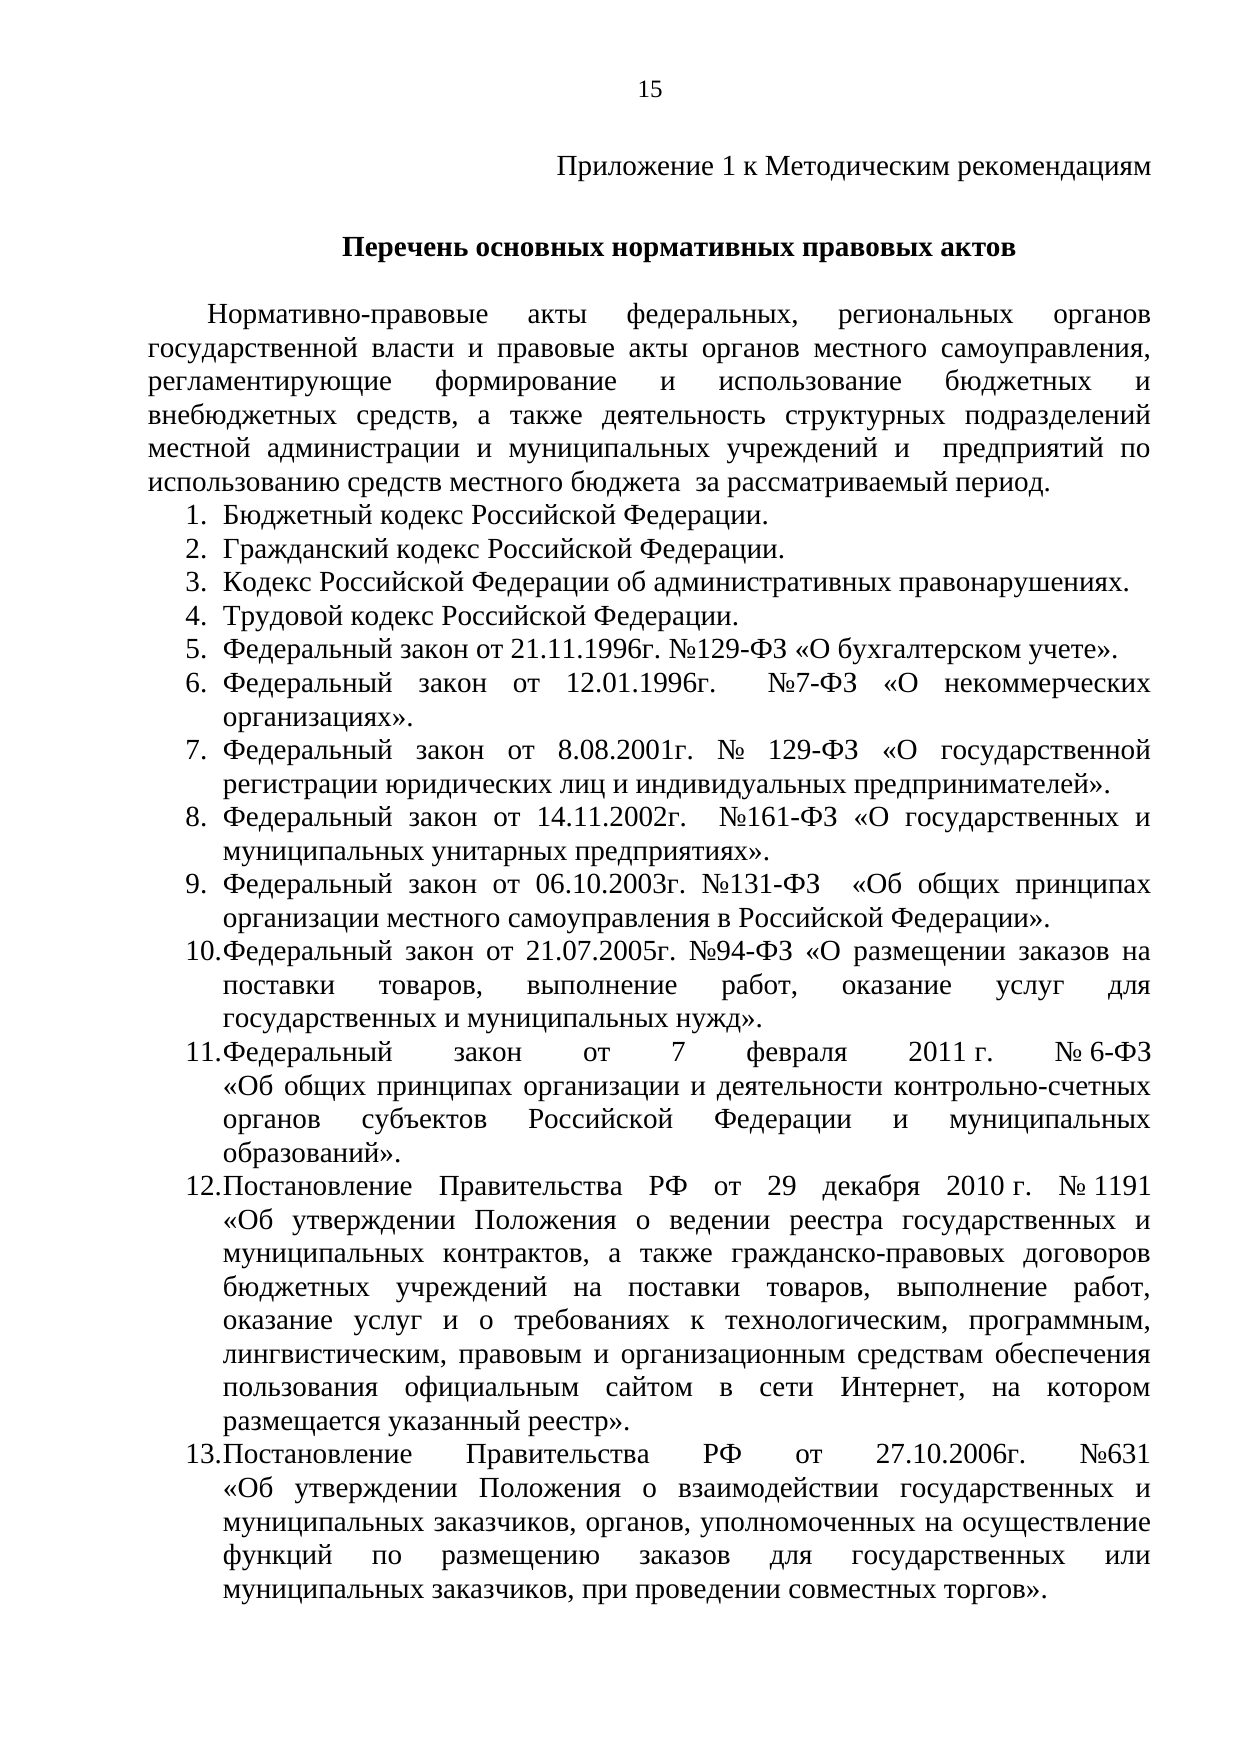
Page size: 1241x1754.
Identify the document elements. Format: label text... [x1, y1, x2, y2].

list Бюджетный кодекс Российской Федерации. [185, 497, 1152, 531]
list Трудовой кодекс Российской Федерации. [185, 598, 1152, 632]
list Федеральный закон от 21.07.2005г. №94-ФЗ «О размещении заказов на поставки товаров, выполнение работ, оказание услуг для государственных и муниципальных нужд». [185, 933, 1152, 1034]
list Постановление Правительства РФ от 27.10.2006г. №631 «Об утверждении Положения о взаимодействии государственных и муниципальных заказчиков, органов, уполномоченных на осуществление функций по размещению заказов для государственных или муниципальных заказчиков, при проведении совместных торгов». [185, 1437, 1152, 1604]
text Приложение 1 к Методическим рекомендациям [148, 148, 1152, 181]
list Федеральный закон от 21.11.1996г. №129-ФЗ «О бухгалтерском учете». [185, 632, 1152, 665]
list Постановление Правительства РФ от 29 декабря 2010 г. № 1191 «Об утверждении Положения о ведении реестра государственных и муниципальных контрактов, а также гражданско-правовых договоров бюджетных учреждений на поставки товаров, выполнение работ, оказание услуг и о требованиях к технологическим, программным, лингвистическим, правовым и организационным средствам обеспечения пользования официальным сайтом в сети Интернет, на котором размещается указанный реестр». [185, 1168, 1152, 1437]
text Перечень основных нормативных правовых актов [148, 229, 1152, 263]
list Федеральный закон от 12.01.1996г. №7-ФЗ «О некоммерческих организациях». [185, 665, 1152, 732]
list Гражданский кодекс Российской Федерации. [185, 531, 1152, 564]
list Федеральный закон от 14.11.2002г. №161-ФЗ «О государственных и муниципальных унитарных предприятиях». [185, 799, 1152, 866]
text Нормативно-правовые акты федеральных, региональных органов государственной власти и правовые акты органов местного самоуправления, регламентирующие формирование и использование бюджетных и внебюджетных средств, а также деятельность структурных подразделений местной администрации и муниципальных учреждений и предприятий по использованию средств местного бюджета за рассматриваемый период. [148, 296, 1152, 497]
list Федеральный закон от 06.10.2003г. №131-ФЗ «Об общих принципах организации местного самоуправления в Российской Федерации». [185, 866, 1152, 933]
list Кодекс Российской Федерации об административных правонарушениях. [185, 564, 1152, 598]
list Федеральный закон от 7 февраля 2011 г. № 6-ФЗ «Об общих принципах организации и деятельности контрольно-счетных органов субъектов Российской Федерации и муниципальных образований». [185, 1034, 1152, 1168]
list Федеральный закон от 8.08.2001г. № 129-ФЗ «О государственной регистрации юридических лиц и индивидуальных предпринимателей». [185, 732, 1152, 799]
